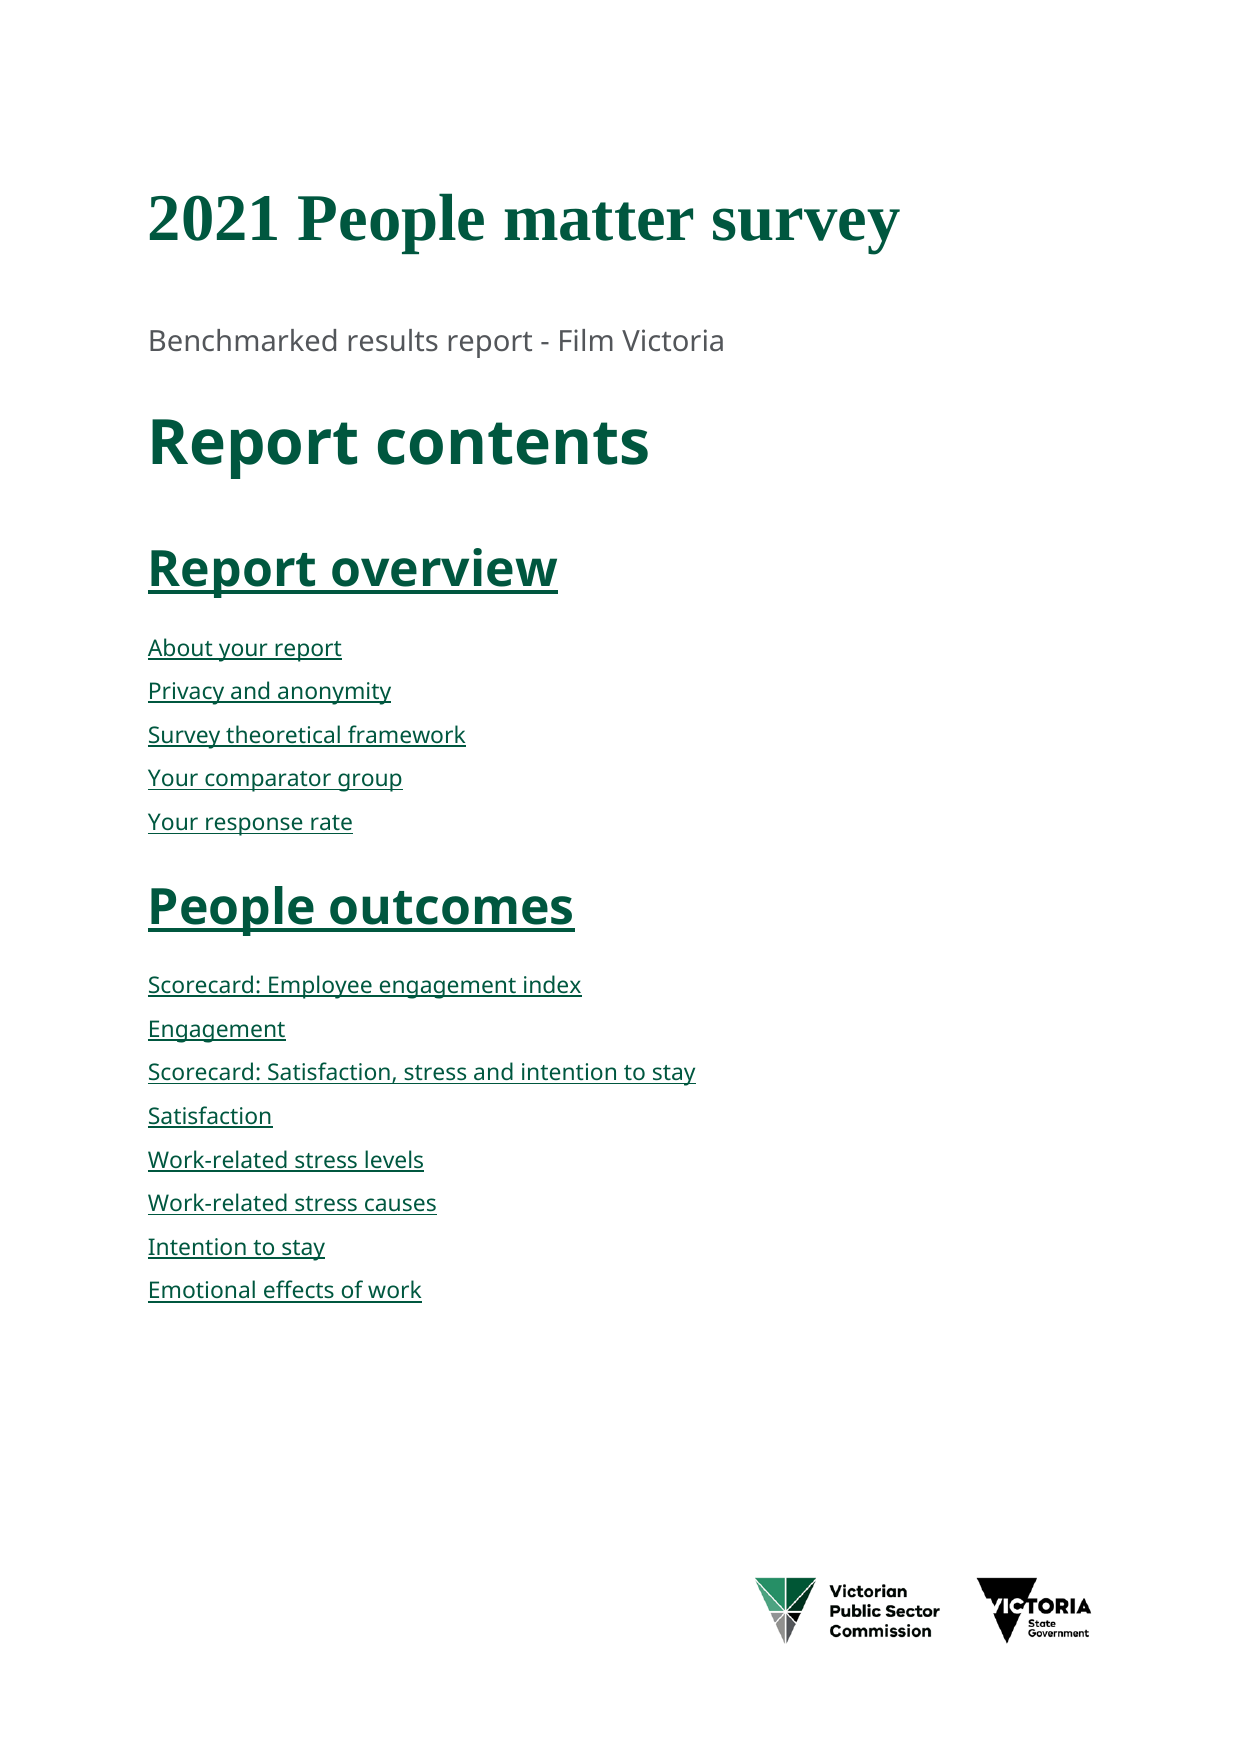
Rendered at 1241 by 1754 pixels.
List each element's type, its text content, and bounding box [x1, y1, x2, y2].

text Emotional effects of work [148, 1274, 1092, 1306]
text Your response rate [148, 806, 1092, 837]
text Engagement [148, 1013, 1092, 1044]
text Intention to stay [148, 1231, 1092, 1262]
text Your comparator group [148, 762, 1092, 794]
text About your report [148, 631, 1092, 663]
text Benchmarked results report - Film Victoria [148, 321, 1092, 360]
text Work-related stress levels [148, 1143, 1092, 1175]
picture [754, 1577, 1093, 1645]
text Scorecard: Employee engagement index [148, 969, 1092, 1000]
subtitle Report contents [148, 398, 1092, 483]
text Privacy and anonymity [148, 675, 1092, 706]
text Work-related stress causes [148, 1187, 1092, 1218]
text Scorecard: Satisfaction, stress and intention to stay [148, 1056, 1092, 1087]
text Satisfaction [148, 1100, 1092, 1131]
subtitle People outcomes [148, 871, 1092, 939]
text Survey theoretical framework [148, 719, 1092, 750]
title 2021 People matter survey [148, 178, 1092, 255]
subtitle Report overview [148, 533, 1092, 601]
